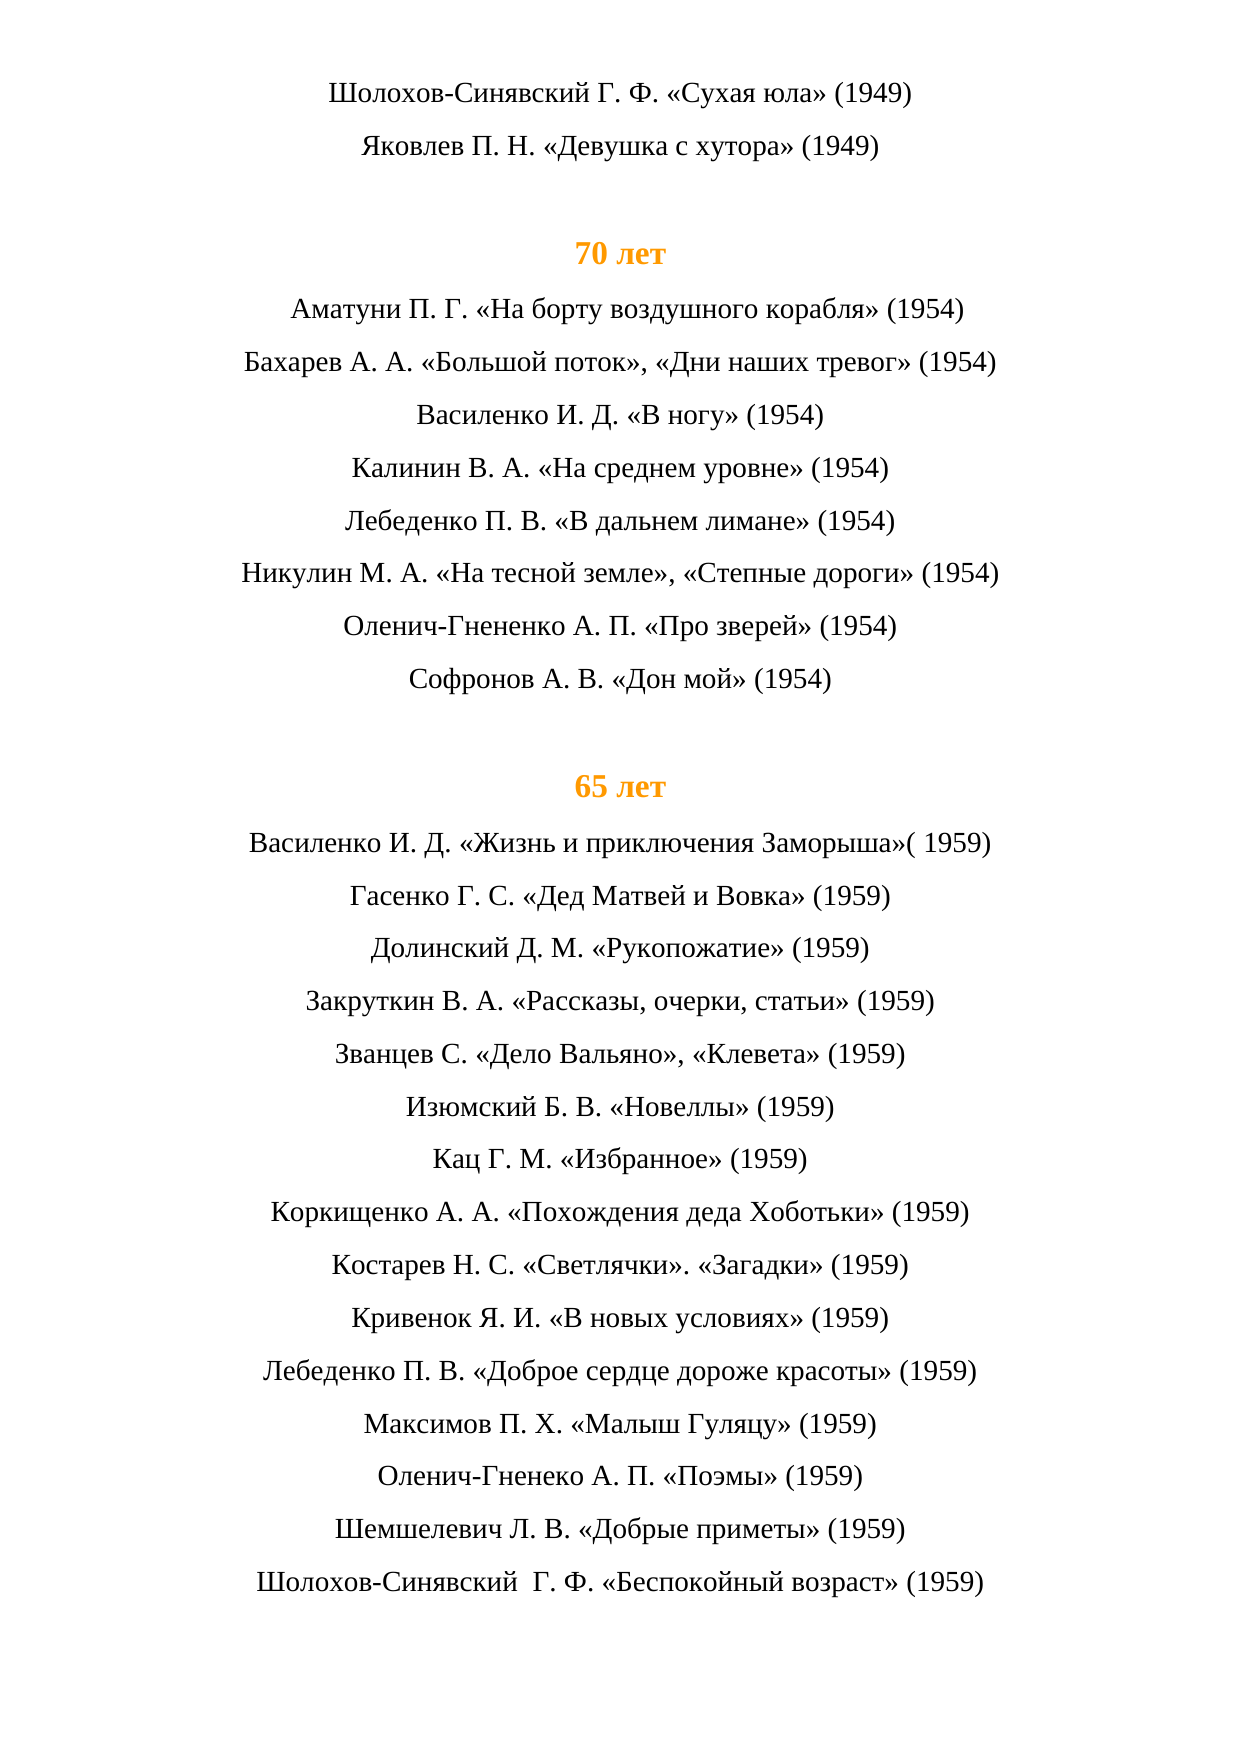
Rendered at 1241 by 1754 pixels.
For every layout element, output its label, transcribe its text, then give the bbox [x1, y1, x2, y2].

text Лебеденко П. В. «Доброе сердце дороже красоты» (1959) [75, 1353, 1165, 1386]
text Яковлев П. Н. «Девушка с хутора» (1949) [75, 128, 1165, 161]
text Никулин М. А. «На тесной земле», «Степные дороги» (1954) [75, 556, 1165, 589]
text Закруткин В. А. «Рассказы, очерки, статьи» (1959) [75, 983, 1165, 1017]
text Софронов А. В. «Дон мой» (1954) [75, 661, 1165, 695]
text Гасенко Г. С. «Дед Матвей и Вовка» (1959) [75, 878, 1165, 911]
text Коркищенко А. А. «Похождения деда Хоботьки» (1959) [75, 1194, 1165, 1228]
text 65 лет [75, 767, 1165, 805]
text Костарев Н. С. «Светлячки». «Загадки» (1959) [75, 1247, 1165, 1281]
text Василенко И. Д. «Жизнь и приключения Заморыша»( 1959) [75, 825, 1165, 858]
text Аматуни П. Г. «На борту воздушного корабля» (1954) [75, 291, 1165, 325]
text 70 лет [75, 233, 1165, 272]
text Калинин В. А. «На среднем уровне» (1954) [75, 450, 1165, 483]
text Шолохов-Синявский Г. Ф. «Сухая юла» (1949) [75, 75, 1165, 108]
text Лебеденко П. В. «В дальнем лимане» (1954) [75, 503, 1165, 536]
text Максимов П. Х. «Малыш Гуляцу» (1959) [75, 1406, 1165, 1439]
text Шемшелевич Л. В. «Добрые приметы» (1959) [75, 1511, 1165, 1545]
text Оленич-Гнененко А. П. «Про зверей» (1954) [75, 608, 1165, 642]
text Долинский Д. М. «Рукопожатие» (1959) [75, 930, 1165, 964]
text Кац Г. М. «Избранное» (1959) [75, 1142, 1165, 1175]
text Оленич-Гненеко А. П. «Поэмы» (1959) [75, 1458, 1165, 1492]
text Кривенок Я. И. «В новых условиях» (1959) [75, 1300, 1165, 1334]
text Званцев С. «Дело Вальяно», «Клевета» (1959) [75, 1036, 1165, 1069]
text Василенко И. Д. «В ногу» (1954) [75, 397, 1165, 431]
text Бахарев А. А. «Большой поток», «Дни наших тревог» (1954) [75, 344, 1165, 378]
text Шолохов-Синявский Г. Ф. «Беспокойный возраст» (1959) [75, 1564, 1165, 1598]
text Изюмский Б. В. «Новеллы» (1959) [75, 1089, 1165, 1122]
